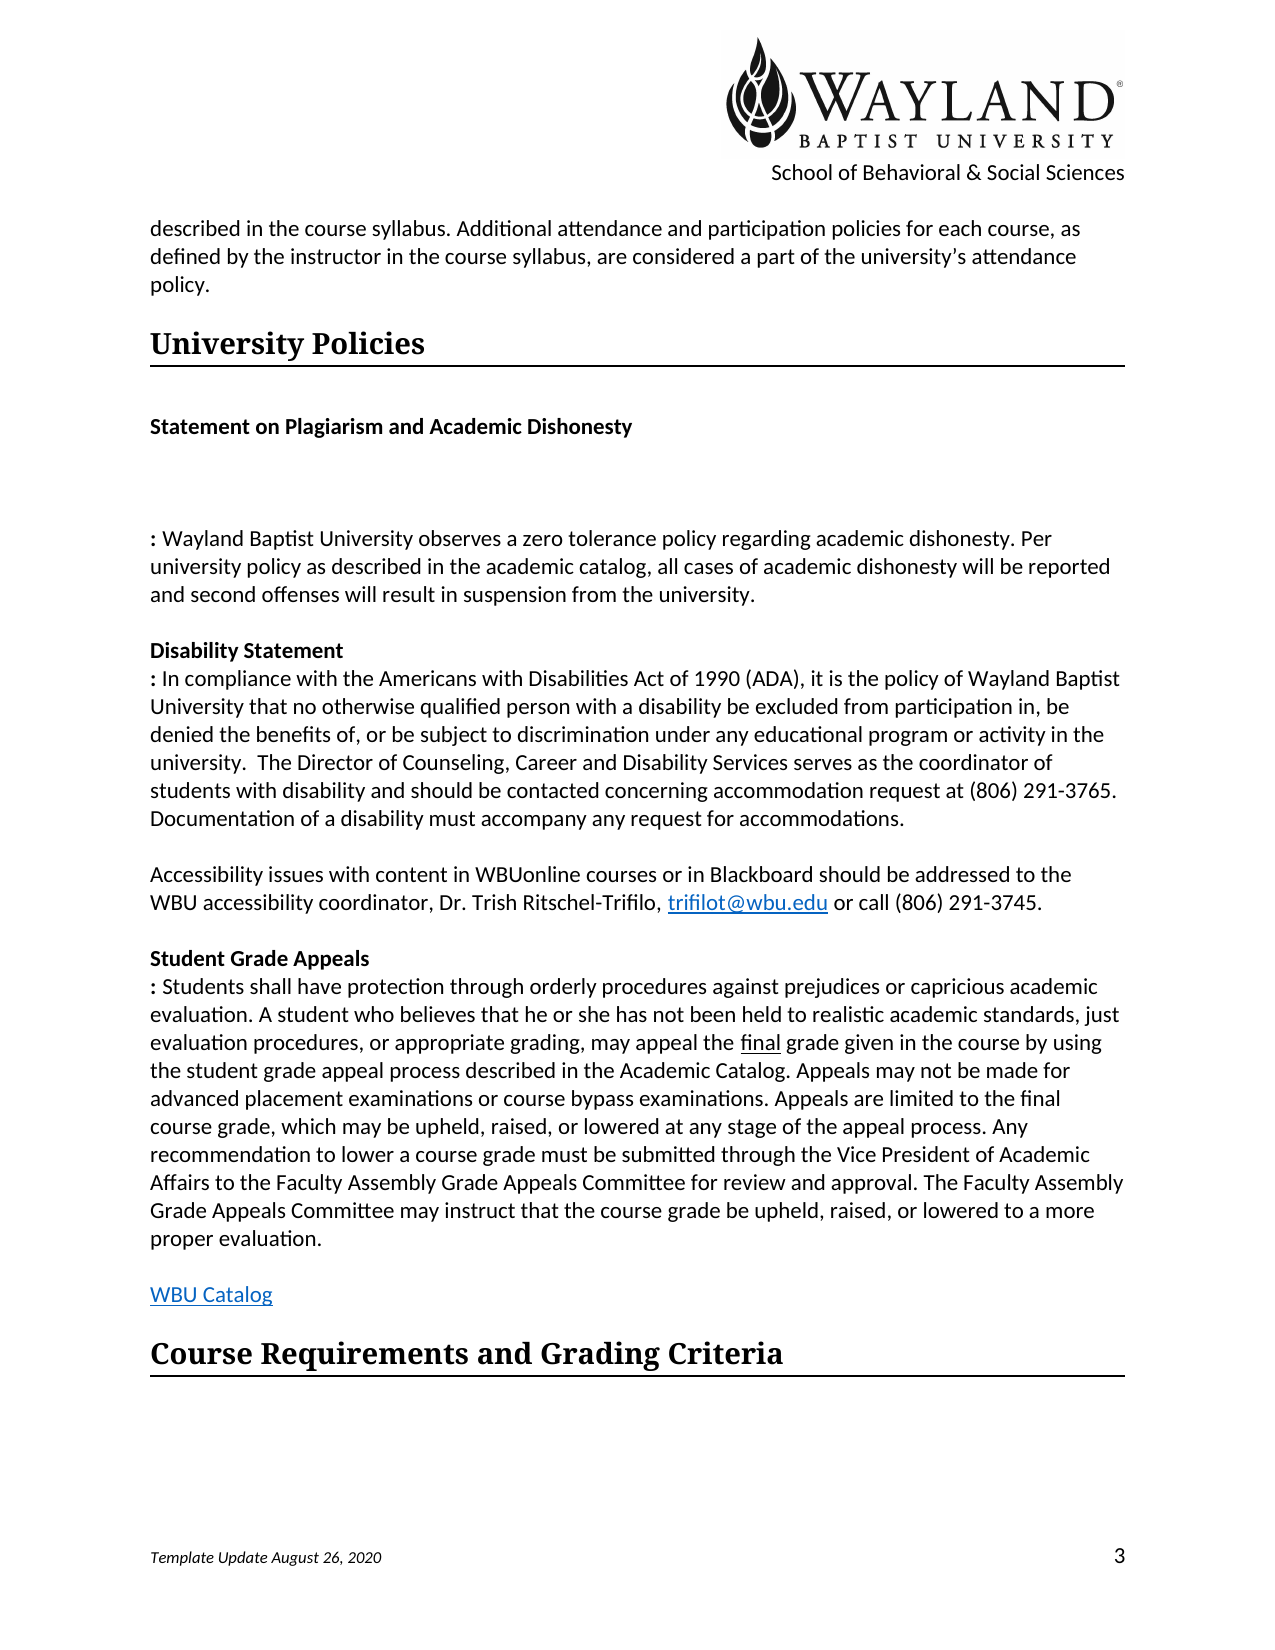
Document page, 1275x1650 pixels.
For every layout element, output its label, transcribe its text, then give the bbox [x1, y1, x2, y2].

text : In compliance with the Americans with Disabilities Act of 1990 (ADA), it is the policy of Wayland Baptist University that no otherwise qualified person with a disability be excluded from participation in, be denied the benefits of, or be subject to discrimination under any educational program or activity in the university. The Director of Counseling, Career and Disability Services serves as the coordinator of students with disability and should be contacted concerning accommodation request at (806) 291-3765. Documentation of a disability must accompany any request for accommodations. [150, 664, 1125, 832]
text WBU Catalog [150, 1281, 1125, 1309]
text Accessibility issues with content in WBUonline courses or in Blackboard should be addressed to the WBU accessibility coordinator, Dr. Trish Ritschel-Trifilo, trifilot@wbu.edu or call (806) 291-3745. [150, 860, 1125, 916]
subtitle University Policies [150, 323, 1125, 365]
text : Wayland Baptist University observes a zero tolerance policy regarding academic dishonesty. Per university policy as described in the academic catalog, all cases of academic dishonesty will be reported and second offenses will result in suspension from the university. [150, 524, 1125, 608]
text : Students shall have protection through orderly procedures against prejudices or capricious academic evaluation. A student who believes that he or she has not been held to realistic academic standards, just evaluation procedures, or appropriate grading, may appeal the final grade given in the course by using the student grade appeal process described in the Academic Catalog. Appeals may not be made for advanced placement examinations or course bypass examinations. Appeals are limited to the final course grade, which may be upheld, raised, or lowered at any stage of the appeal process. Any recommendation to lower a course grade must be submitted through the Vice President of Academic Affairs to the Faculty Assembly Grade Appeals Committee for review and approval. The Faculty Assembly Grade Appeals Committee may instruct that the course grade be upheld, raised, or lowered to a more proper evaluation. [150, 972, 1125, 1253]
text Disability Statement [150, 636, 1125, 664]
text Statement on Plagiarism and Academic Dishonesty [150, 412, 1125, 440]
picture [721, 30, 1125, 159]
text Student Grade Appeals [150, 944, 1125, 972]
subtitle Course Requirements and Grading Criteria [150, 1334, 1125, 1375]
